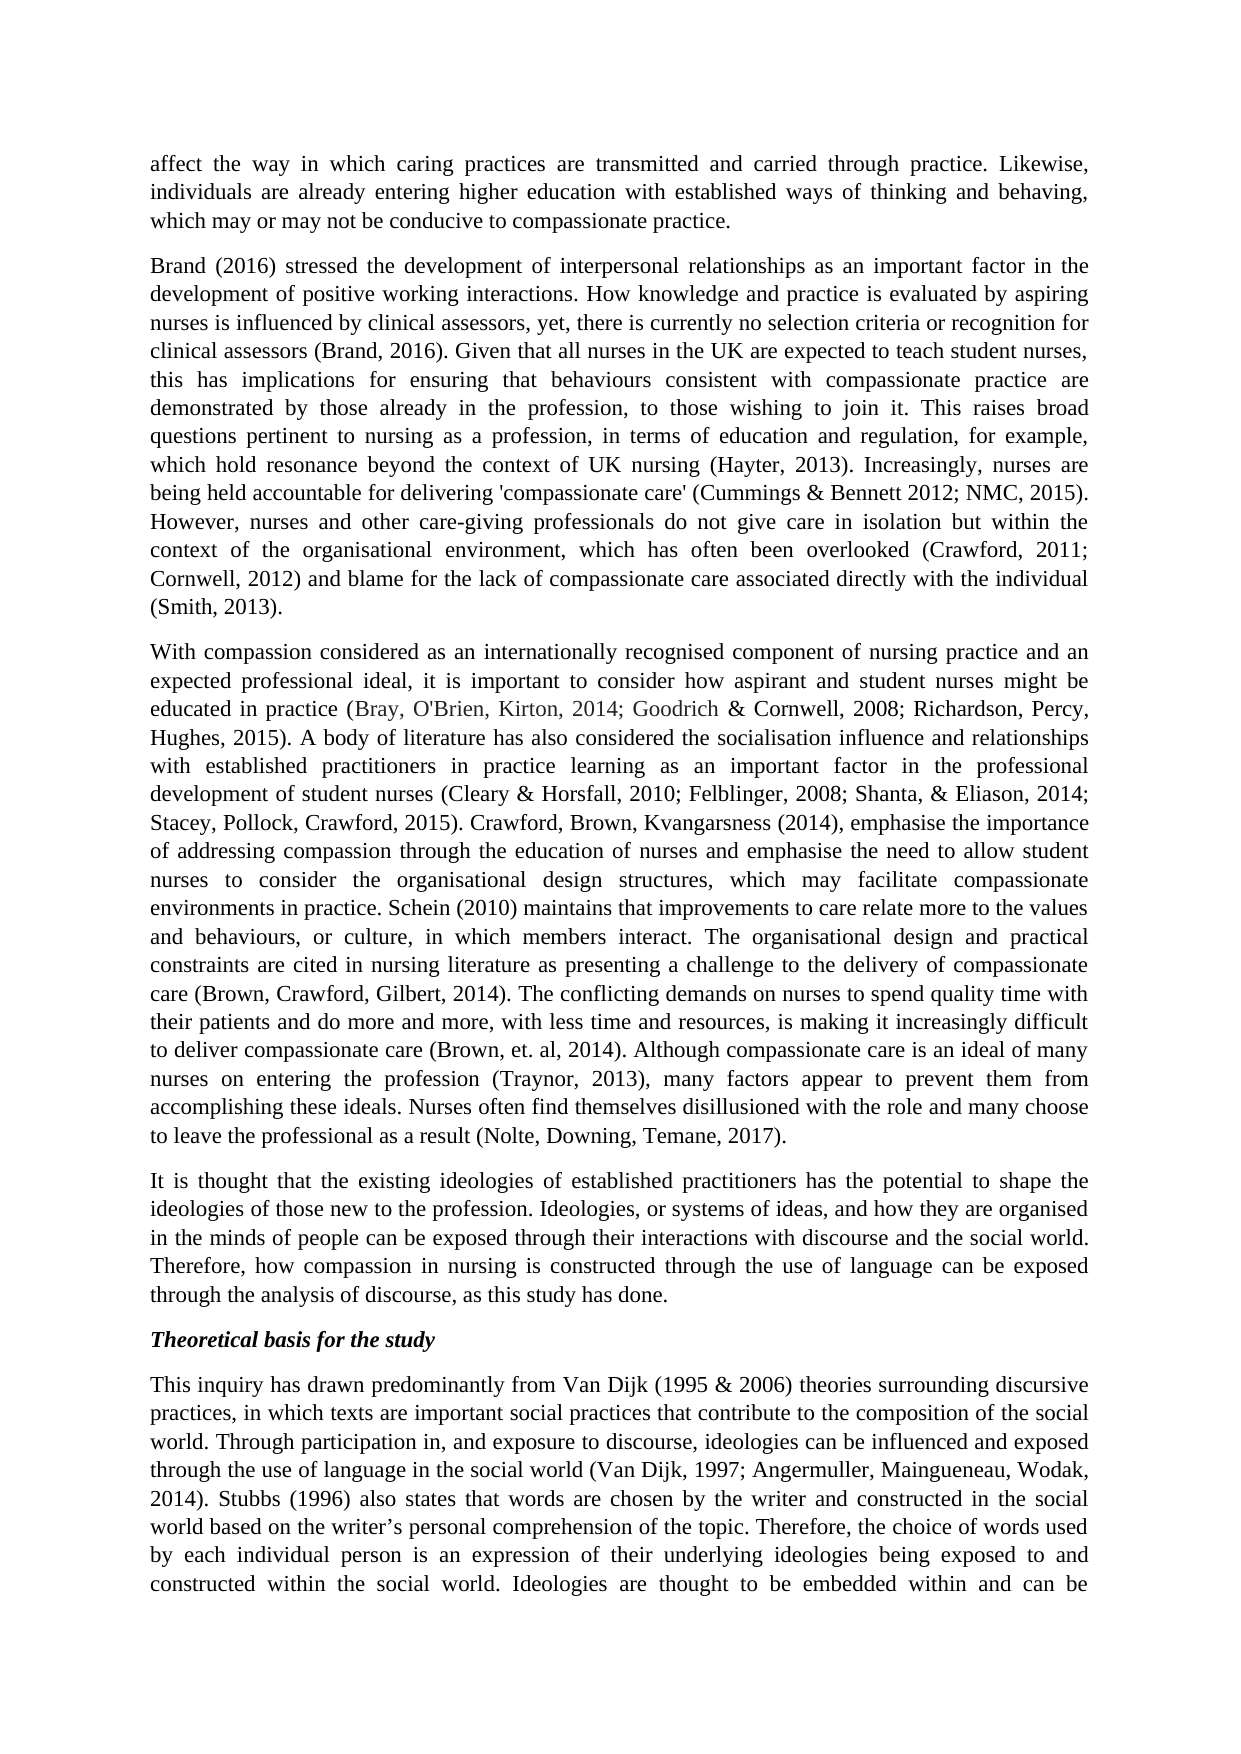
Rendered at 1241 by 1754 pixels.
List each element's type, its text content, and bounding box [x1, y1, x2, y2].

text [150, 150, 1090, 233]
text With compassion considered as an internationally recognised component of nursing practice and an expected professional ideal, it is important to consider how aspirant and student nurses might be educated in practice (Bray, O'Brien, Kirton, 2014; Goodrich & Cornwell, 2008; Richardson, Percy, Hughes, 2015). A body of literature has also considered the socialisation influence and relationships with established practitioners in practice learning as an important factor in the professional development of student nurses (Cleary & Horsfall, 2010; Felblinger, 2008; Shanta, & Eliason, 2014; Stacey, Pollock, Crawford, 2015). Crawford, Brown, Kvangarsness (2014), emphasise the importance of addressing compassion through the education of nurses and emphasise the need to allow student nurses to consider the organisational design structures, which may facilitate compassionate environments in practice. Schein (2010) maintains that improvements to care relate more to the values and behaviours, or culture, in which members interact. The organisational design and practical constraints are cited in nursing literature as presenting a challenge to the delivery of compassionate care (Brown, Crawford, Gilbert, 2014). The conflicting demands on nurses to spend quality time with their patients and do more and more, with less time and resources, is making it increasingly difficult to deliver compassionate care (Brown, et. al, 2014). Although compassionate care is an ideal of many nurses on entering the profession (Traynor, 2013), many factors appear to prevent them from accomplishing these ideals. Nurses often find themselves disillusioned with the role and many choose to leave the professional as a result (Nolte, Downing, Temane, 2017). [150, 638, 1090, 1148]
text Theoretical basis for the study [150, 1326, 1090, 1352]
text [150, 1371, 1090, 1596]
text It is thought that the existing ideologies of established practitioners has the potential to shape the ideologies of those new to the profession. Ideologies, or systems of ideas, and how they are organised in the minds of people can be exposed through their interactions with discourse and the social world. Therefore, how compassion in nursing is constructed through the use of language can be exposed through the analysis of discourse, as this study has done. [150, 1167, 1090, 1307]
text Brand (2016) stressed the development of interpersonal relationships as an important factor in the development of positive working interactions. How knowledge and practice is evaluated by aspiring nurses is influenced by clinical assessors, yet, there is currently no selection criteria or recognition for clinical assessors (Brand, 2016). Given that all nurses in the UK are expected to teach student nurses, this has implications for ensuring that behaviours consistent with compassionate practice are demonstrated by those already in the profession, to those wishing to join it. This raises broad questions pertinent to nursing as a profession, in terms of education and regulation, for example, which hold resonance beyond the context of UK nursing (Hayter, 2013). Increasingly, nurses are being held accountable for delivering 'compassionate care' (Cummings & Bennett 2012; NMC, 2015). However, nurses and other care-giving professionals do not give care in isolation but within the context of the organisational environment, which has often been overlooked (Crawford, 2011; Cornwell, 2012) and blame for the lack of compassionate care associated directly with the individual (Smith, 2013). [150, 252, 1090, 619]
